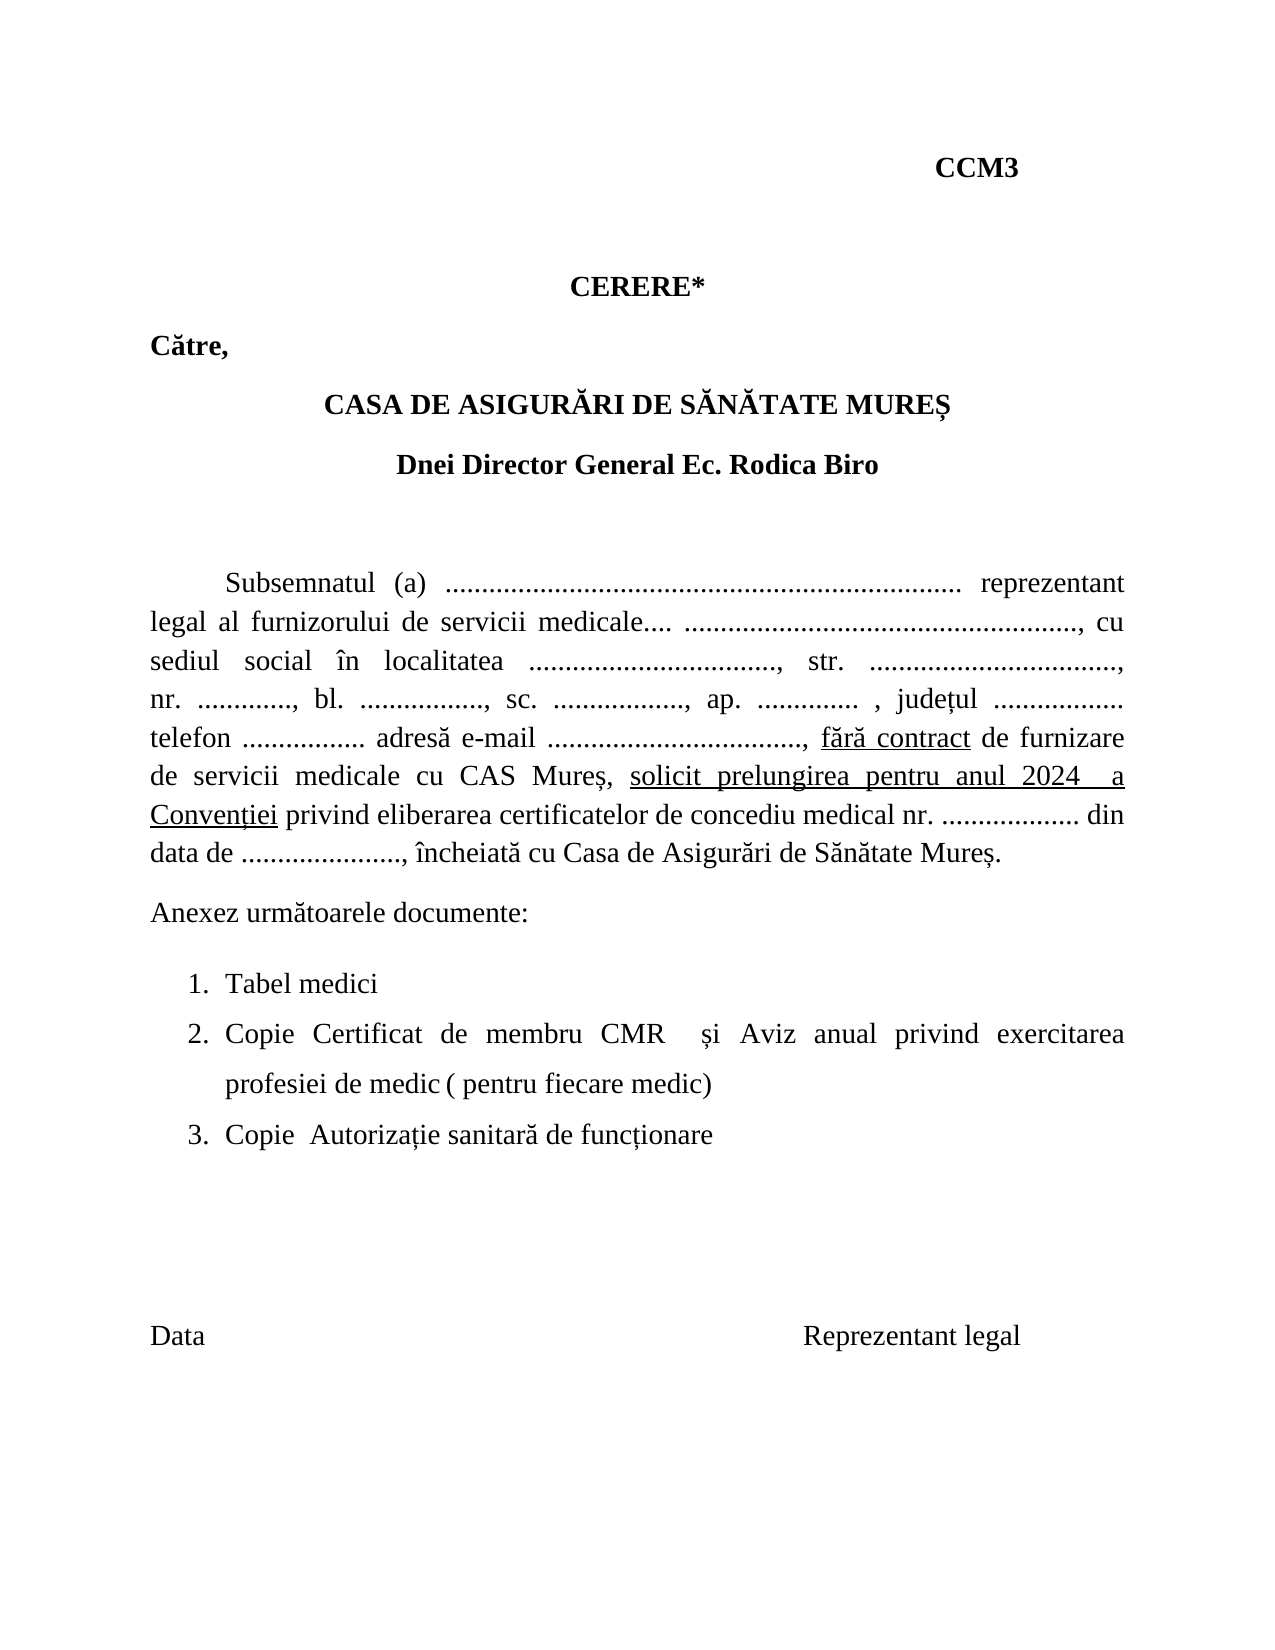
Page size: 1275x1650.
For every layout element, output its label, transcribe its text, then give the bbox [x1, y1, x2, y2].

text Data Reprezentant legal [150, 1318, 1125, 1352]
list Copie Autorizație sanitară de funcționare [187, 1117, 1125, 1150]
text Subsemnatul (a) ....................................................................... reprezentant legal al furnizorului de servicii medicale.... ......................................................, cu sediul social în localitatea .................................., str. .................................., nr. ............., bl. ................., sc. .................., ap. .............. , județul .................. telefon ................. adresă e-mail ..................................., fără contract de furnizare de servicii medicale cu CAS Mureș, solicit prelungirea pentru anul 2024 a Convenției privind eliberarea certificatelor de concediu medical nr. ................... din data de ......................, încheiată cu Casa de Asigurări de Sănătate Mureș. [150, 566, 1125, 869]
list Tabel medici [187, 966, 1125, 999]
text CASA DE ASIGURĂRI DE SĂNĂTATE MUREȘ [150, 387, 1125, 421]
text Dnei Director General Ec. Rodica Biro [150, 447, 1125, 480]
text CCM3 [150, 150, 1125, 183]
text Anexez următoarele documente: [150, 895, 1125, 928]
text Către, [150, 328, 1125, 362]
list Copie Certificat de membru CMR și Aviz anual privind exercitarea profesiei de medic ( pentru fiecare medic) [187, 1016, 1125, 1100]
text CERERE* [150, 269, 1125, 302]
